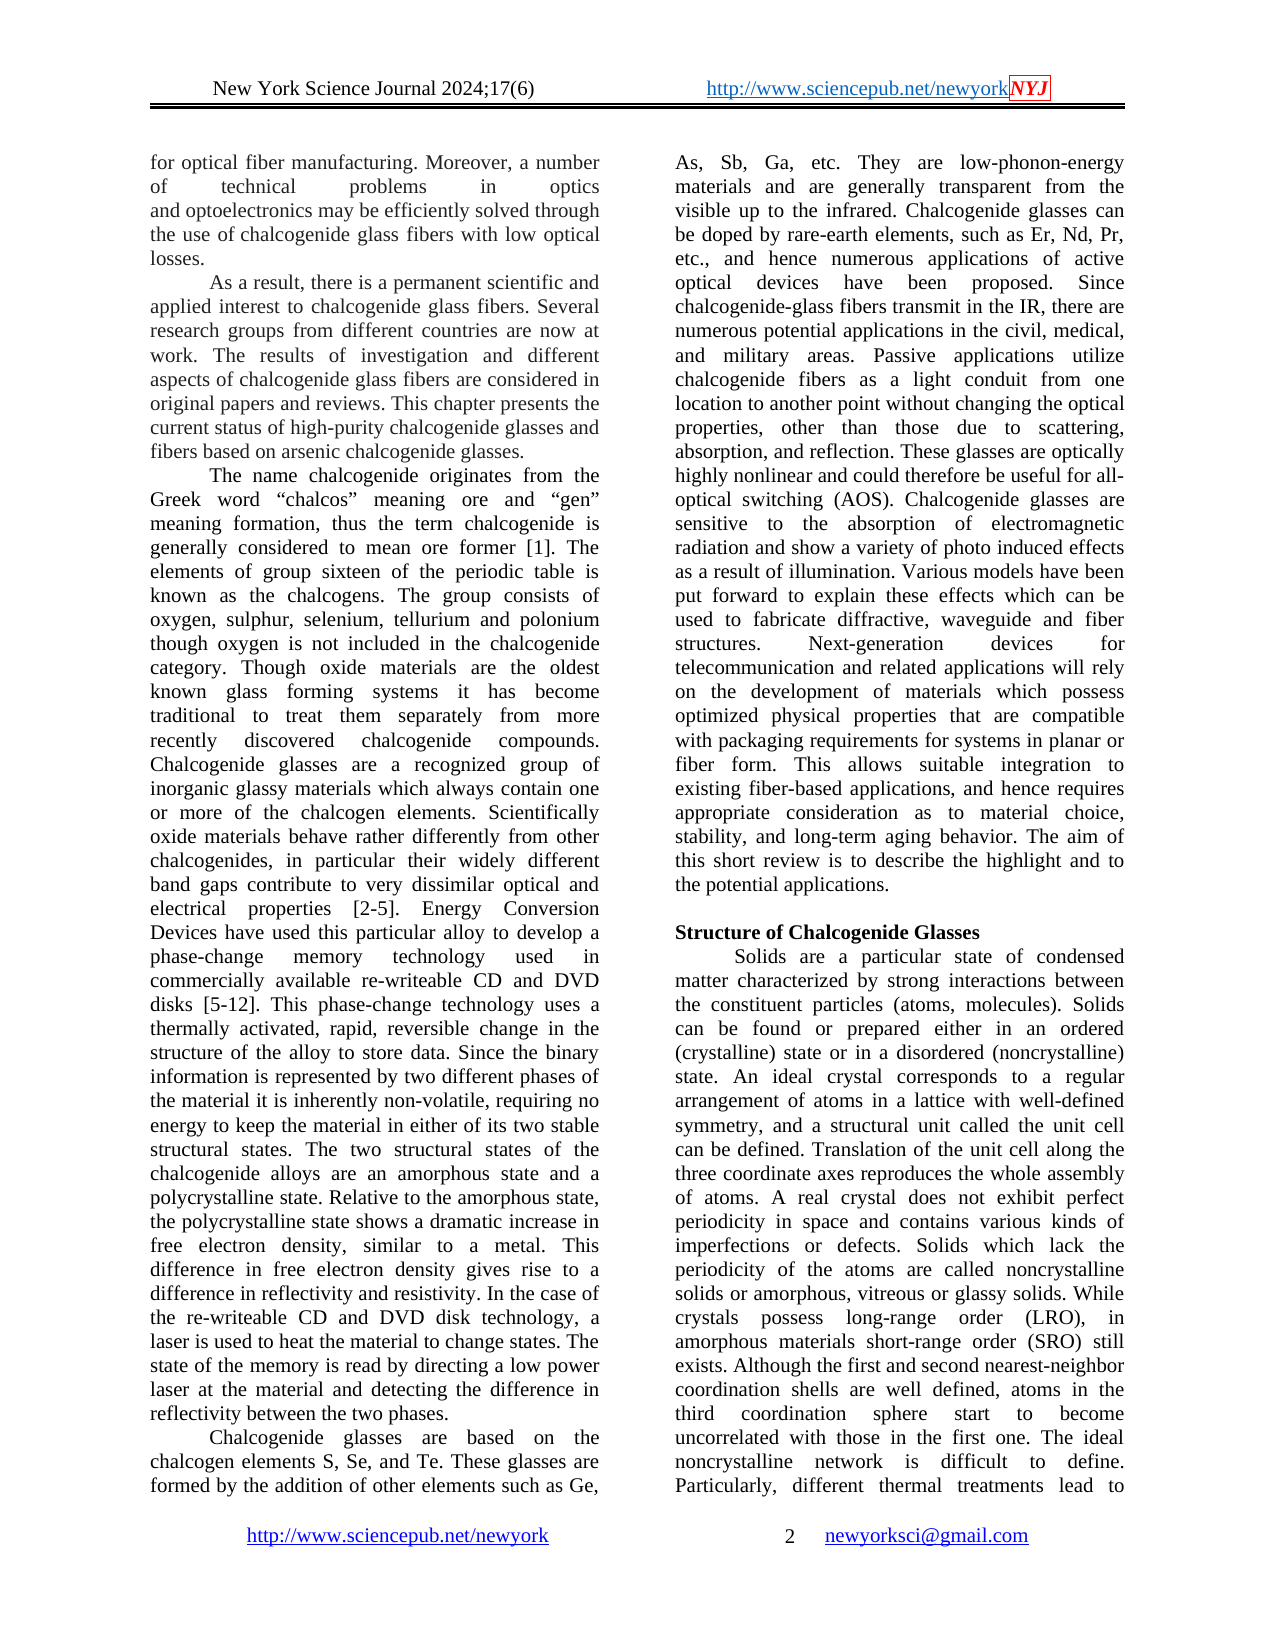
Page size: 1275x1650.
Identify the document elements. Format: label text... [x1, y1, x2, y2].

text Structure of Chalcogenide Glasses [675, 920, 1125, 944]
text Chalcogenide glasses are based on the chalcogen elements S, Se, and Te. These glasses are formed by the addition of other elements such as Ge, As, Sb, Ga, etc. They are low-phonon-energy materials and are generally transparent from the visible up to the infrared. Chalcogenide glasses can be doped by rare-earth elements, such as Er, Nd, Pr, etc., and hence numerous applications of active optical devices have been proposed. Since chalcogenide-glass fibers transmit in the IR, there are numerous potential applications in the civil, medical, and military areas. Passive applications utilize chalcogenide fibers as a light conduit from one location to another point without changing the optical properties, other than those due to scattering, absorption, and reflection. These glasses are optically highly nonlinear and could therefore be useful for all-optical switching (AOS). Chalcogenide glasses are sensitive to the absorption of electromagnetic radiation and show a variety of photo induced effects as a result of illumination. Various models have been put forward to explain these effects which can be used to fabricate diffractive, waveguide and fiber structures. Next-generation devices for telecommunication and related applications will rely on the development of materials which possess optimized physical properties that are compatible with packaging requirements for systems in planar or fiber form. This allows suitable integration to existing fiber-based applications, and hence requires appropriate consideration as to material choice, stability, and long-term aging behavior. The aim of this short review is to describe the highlight and to the potential applications. [675, 150, 1125, 896]
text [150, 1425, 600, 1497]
text As a result, there is a permanent scientific and applied interest to chalcogenide glass fibers. Several research groups from different countries are now at work. The results of investigation and different aspects of chalcogenide glass fibers are considered in original papers and reviews. This chapter presents the current status of high-purity chalcogenide glasses and fibers based on arsenic chalcogenide glasses. [150, 270, 600, 463]
text The name chalcogenide originates from the Greek word “chalcos” meaning ore and “gen” meaning formation, thus the term chalcogenide is generally considered to mean ore former [1]. The elements of group sixteen of the periodic table is known as the chalcogens. The group consists of oxygen, sulphur, selenium, tellurium and polonium though oxygen is not included in the chalcogenide category. Though oxide materials are the oldest known glass forming systems it has become traditional to treat them separately from more recently discovered chalcogenide compounds. Chalcogenide glasses are a recognized group of inorganic glassy materials which always contain one or more of the chalcogen elements. Scientifically oxide materials behave rather differently from other chalcogenides, in particular their widely different band gaps contribute to very dissimilar optical and electrical properties [2-5]. Energy Conversion Devices have used this particular alloy to develop a phase-change memory technology used in commercially available re-writeable CD and DVD disks [5-12]. This phase-change technology uses a thermally activated, rapid, reversible change in the structure of the alloy to store data. Since the binary information is represented by two different phases of the material it is inherently non-volatile, requiring no energy to keep the material in either of its two stable structural states. The two structural states of the chalcogenide alloys are an amorphous state and a polycrystalline state. Relative to the amorphous state, the polycrystalline state shows a dramatic increase in free electron density, similar to a metal. This difference in free electron density gives rise to a difference in reflectivity and resistivity. In the case of the re-writeable CD and DVD disk technology, a laser is used to heat the material to change states. The state of the memory is read by directing a low power laser at the material and detecting the difference in reflectivity between the two phases. [150, 463, 600, 1425]
